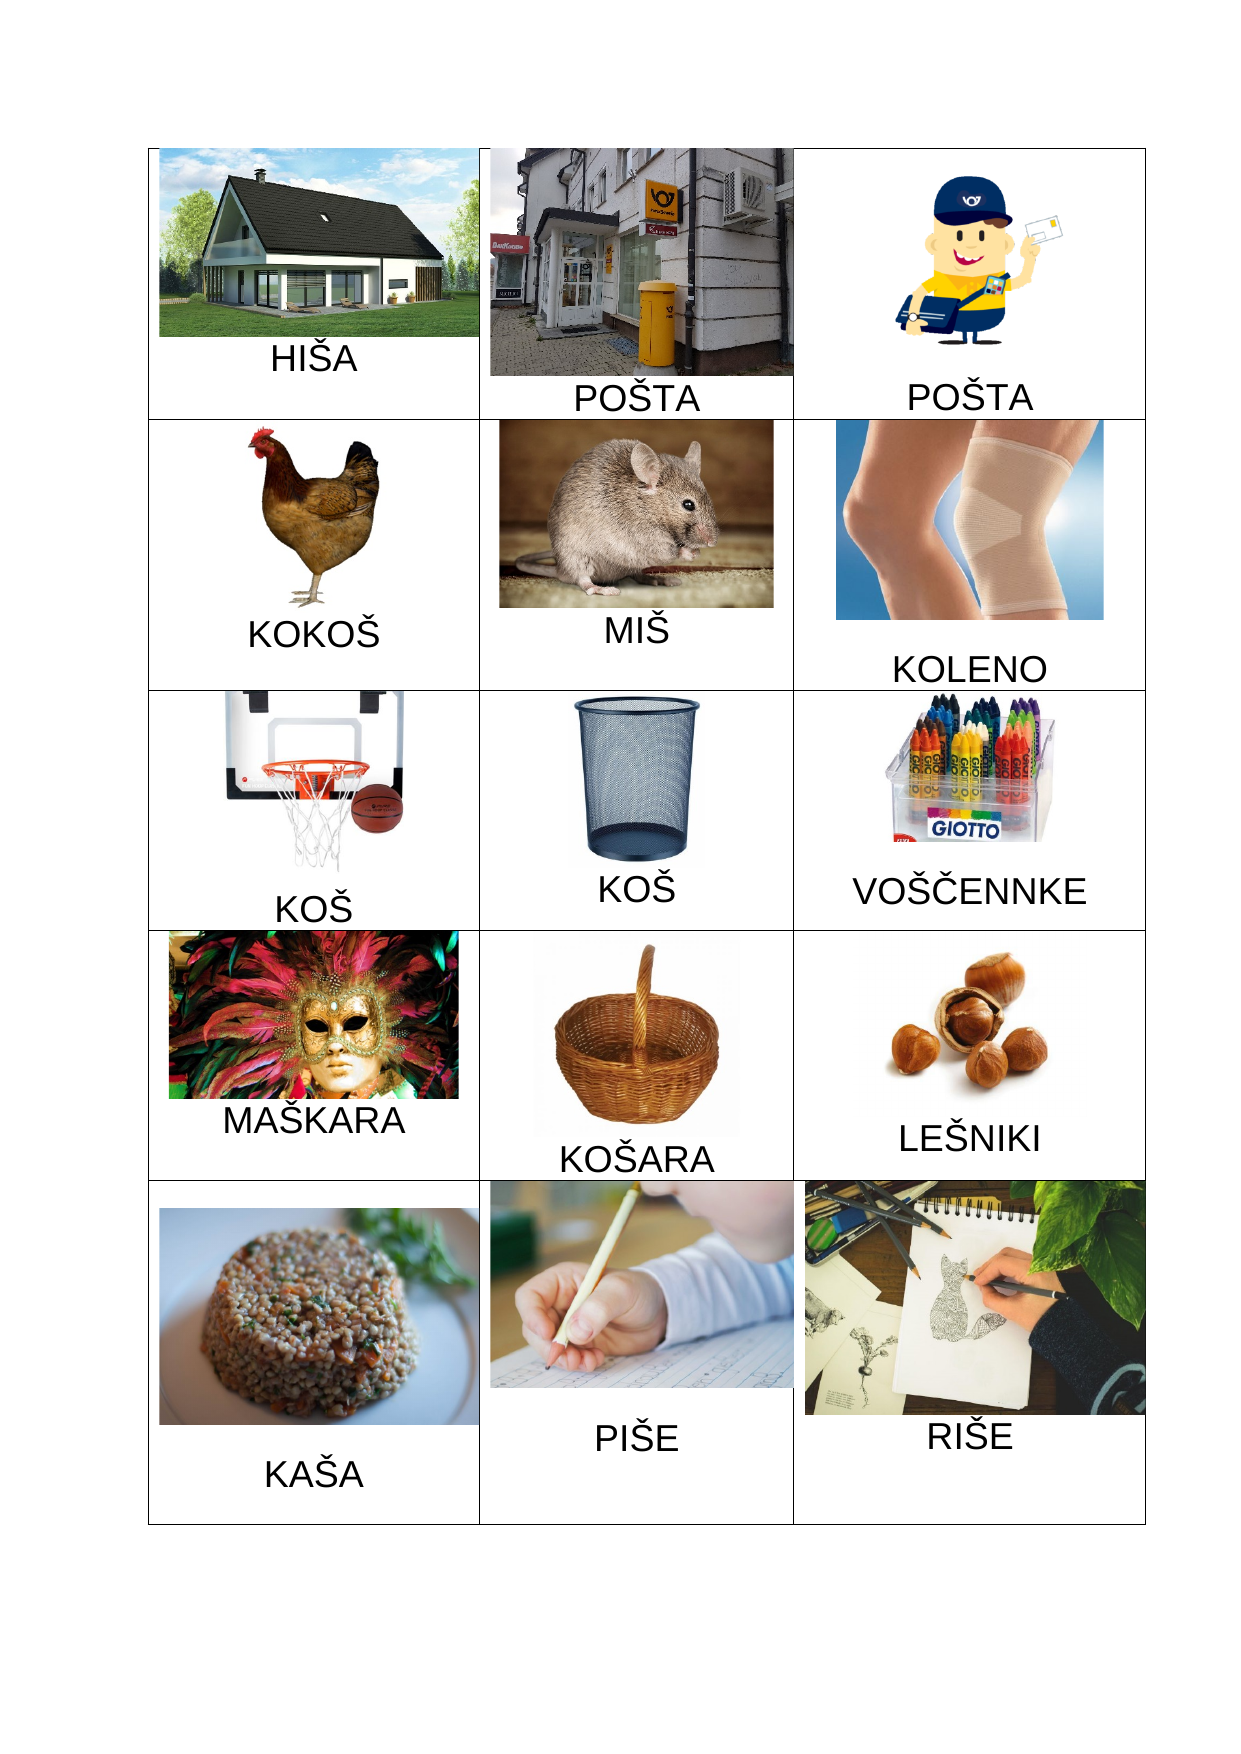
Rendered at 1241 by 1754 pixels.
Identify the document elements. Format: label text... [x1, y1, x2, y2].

picture [836, 420, 1104, 620]
table_cell MIŠ [480, 420, 793, 690]
picture [159, 1208, 480, 1425]
picture [856, 148, 1084, 376]
table_cell LEŠNIKI [794, 931, 1145, 1180]
table_cell KOKOŠ [149, 420, 479, 690]
picture [877, 691, 1063, 842]
table_cell KOŠ [149, 691, 479, 930]
picture [499, 420, 774, 608]
table_cell KOŠ [480, 691, 793, 930]
picture [159, 148, 480, 337]
table_cell KOŠARA [480, 931, 793, 1180]
picture [168, 931, 459, 1099]
table_header HIŠA [149, 149, 479, 419]
table_cell RIŠE [794, 1181, 1145, 1523]
table_cell VOŠČENNKE [794, 691, 1145, 930]
picture [490, 148, 794, 376]
picture [508, 931, 765, 1137]
table_cell PIŠE [480, 1181, 793, 1523]
picture [223, 691, 405, 888]
table_cell KAŠA [149, 1181, 479, 1523]
table_cell MAŠKARA [149, 931, 479, 1180]
table_header POŠTA [480, 149, 793, 419]
picture [490, 1181, 794, 1388]
table_header POŠTA [794, 149, 1145, 419]
picture [805, 1181, 1146, 1415]
table_cell KOLENO [794, 420, 1145, 690]
picture [190, 420, 438, 613]
picture [852, 931, 1087, 1117]
picture [567, 691, 706, 868]
